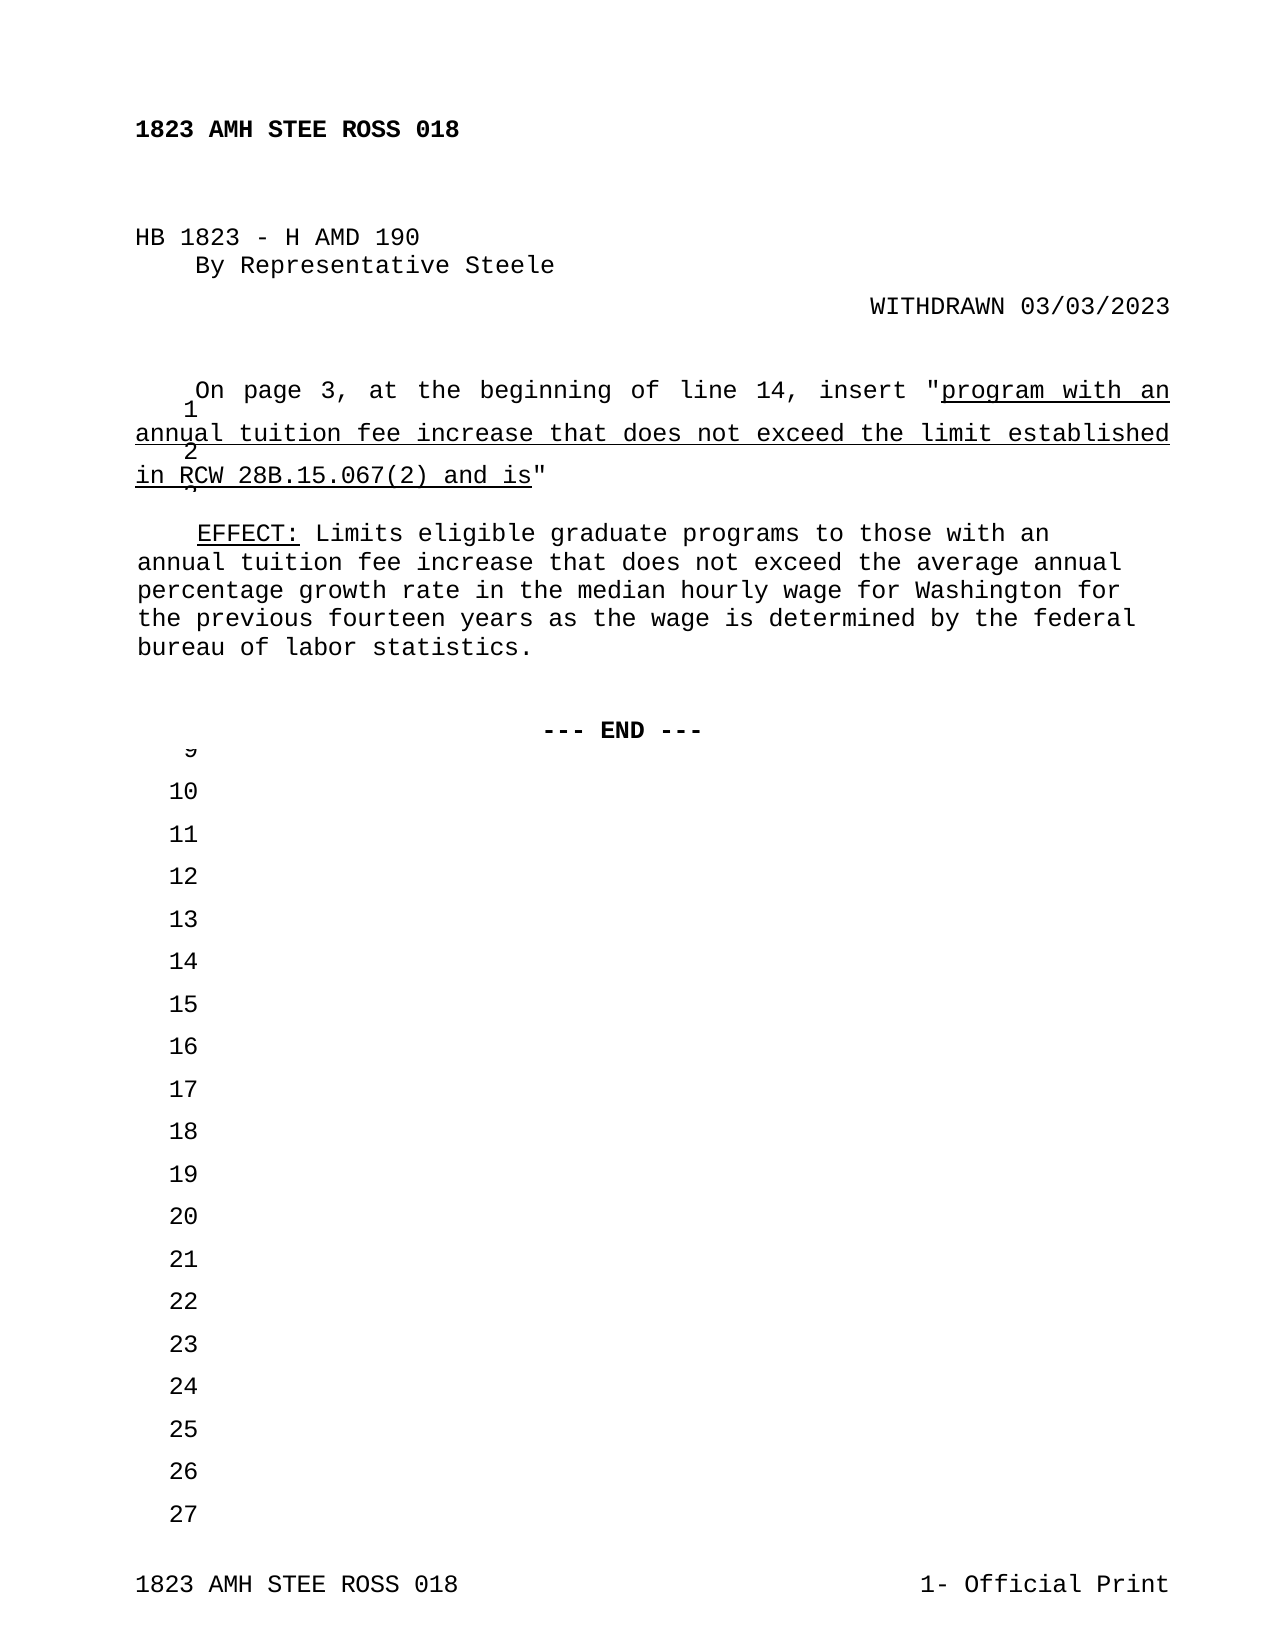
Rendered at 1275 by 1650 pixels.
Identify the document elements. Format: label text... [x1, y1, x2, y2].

text On page 3, at the beginning of line 14, insert "program with an annual tuition fee increase that does not exceed the limit established in RCW 28B.15.067(2) and is" [135, 445, 1170, 492]
text On page 3, at the beginning of line 14, insert "program with an annual tuition fee increase that does not exceed the limit established in RCW 28B.15.067(2) and is" [135, 365, 1170, 444]
text - [135, 224, 1170, 252]
text --- END --- [75, 705, 1170, 747]
